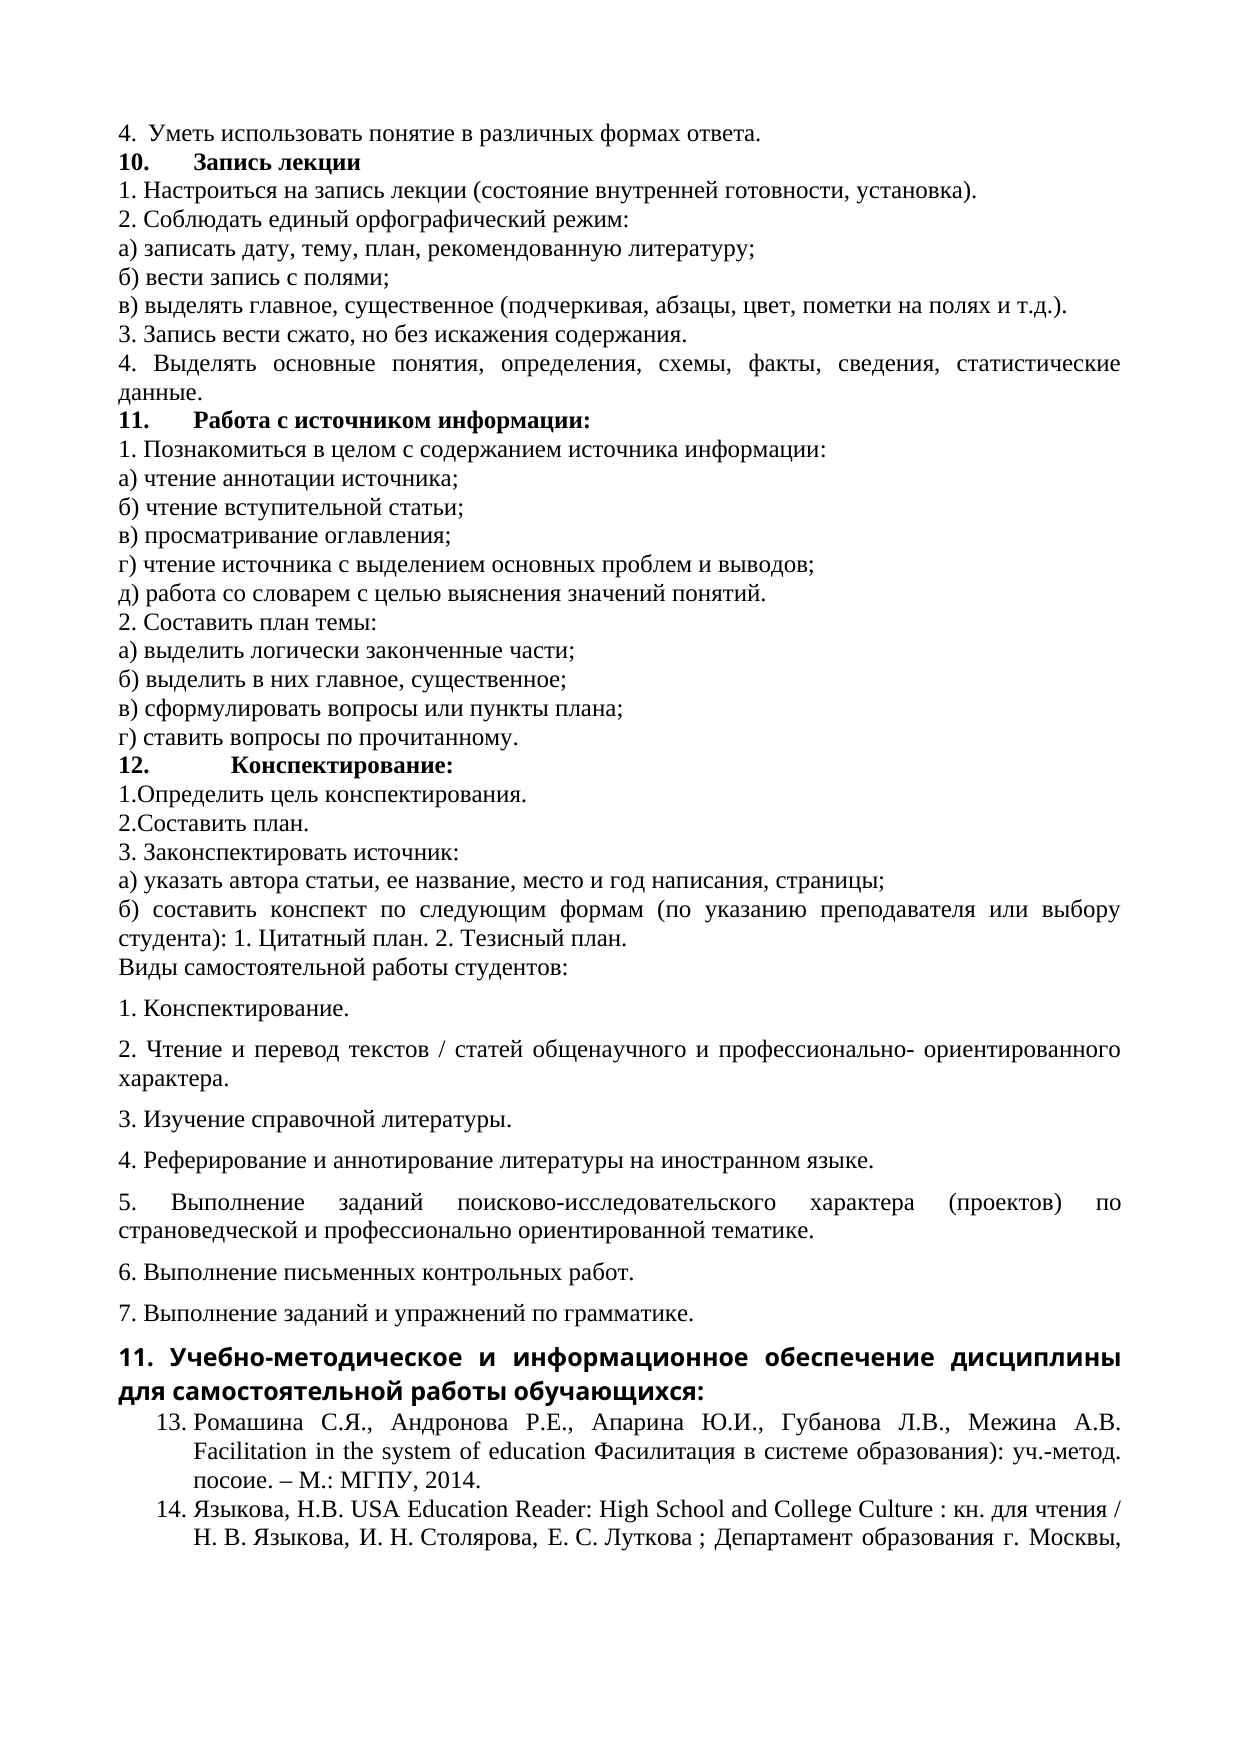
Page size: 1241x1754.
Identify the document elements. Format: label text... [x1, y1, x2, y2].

list б) чтение вступительной статьи; [118, 492, 1122, 521]
text 1. Познакомиться в целом с содержанием источника информации: [118, 434, 1122, 463]
list г) ставить вопросы по прочитанному. [118, 722, 1122, 751]
list в) сформулировать вопросы или пункты плана; [118, 693, 1122, 722]
text 5. Выполнение заданий поисково-исследовательского характера (проектов) по страноведческой и профессионально ориентированной тематике. [118, 1187, 1122, 1244]
list г) чтение источника с выделением основных проблем и выводов; [118, 549, 1122, 578]
list 2. Соблюдать единый орфографический режим: [118, 204, 1122, 233]
list Уметь использовать понятие в различных формах ответа. [118, 118, 1122, 147]
list д) работа со словарем с целью выяснения значений понятий. [118, 578, 1122, 607]
list 3. Запись вести сжато, но без искажения содержания. [118, 319, 1122, 348]
list 2. Составить план темы: [118, 607, 1122, 636]
text 7. Выполнение заданий и упражнений по грамматике. [118, 1298, 1122, 1327]
list 4. Выделять основные понятия, определения, схемы, факты, сведения, статистические данные. [118, 348, 1122, 406]
list а) выделить логически законченные части; [118, 636, 1122, 664]
list б) вести запись с полями; [118, 262, 1122, 291]
text а) указать автора статьи, ее название, место и год написания, страницы; [118, 866, 1122, 894]
text 3. Законспектировать источник: [118, 837, 1122, 866]
text 3. Изучение справочной литературы. [118, 1104, 1122, 1133]
text б) составить конспект по следующим формам (по указанию преподавателя или выбору студента): 1. Цитатный план. 2. Тезисный план. [118, 894, 1122, 952]
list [156, 1494, 1122, 1551]
list а) записать дату, тему, план, рекомендованную литературу; [118, 233, 1122, 262]
list в) просматривание оглавления; [118, 521, 1122, 549]
text 2. Чтение и перевод текстов / статей общенаучного и профессионально- ориентированного характера. [118, 1034, 1122, 1092]
list в) выделять главное, существенное (подчеркивая, абзацы, цвет, пометки на полях и т.д.). [118, 291, 1122, 319]
text 1.Определить цель конспектирования. [118, 779, 1122, 808]
text 2.Составить план. [118, 808, 1122, 837]
list Запись лекции [118, 147, 1122, 176]
text 4. Реферирование и аннотирование литературы на иностранном языке. [118, 1146, 1122, 1174]
text 1. Конспектирование. [118, 993, 1122, 1022]
list Конспектирование: [118, 751, 1122, 779]
list а) чтение аннотации источника; [118, 463, 1122, 492]
list Работа с источником информации: [118, 406, 1122, 434]
text Виды самостоятельной работы студентов: [118, 952, 1122, 981]
list б) выделить в них главное, существенное; [118, 664, 1122, 693]
text 6. Выполнение письменных контрольных работ. [118, 1257, 1122, 1286]
list Ромашина С.Я., Андронова Р.Е., Апарина Ю.И., Губанова Л.В., Межина А.В. Facilitation in the system of education Фасилитация в системе образования): уч.-метод. посоие. – М.: МГПУ, 2014. [156, 1407, 1122, 1494]
text 1. Настроиться на запись лекции (состояние внутренней готовности, установка). [118, 176, 1122, 204]
text 11. Учебно-методическое и информационное обеспечение дисциплины для самостоятельной работы обучающихся: [118, 1339, 1122, 1407]
